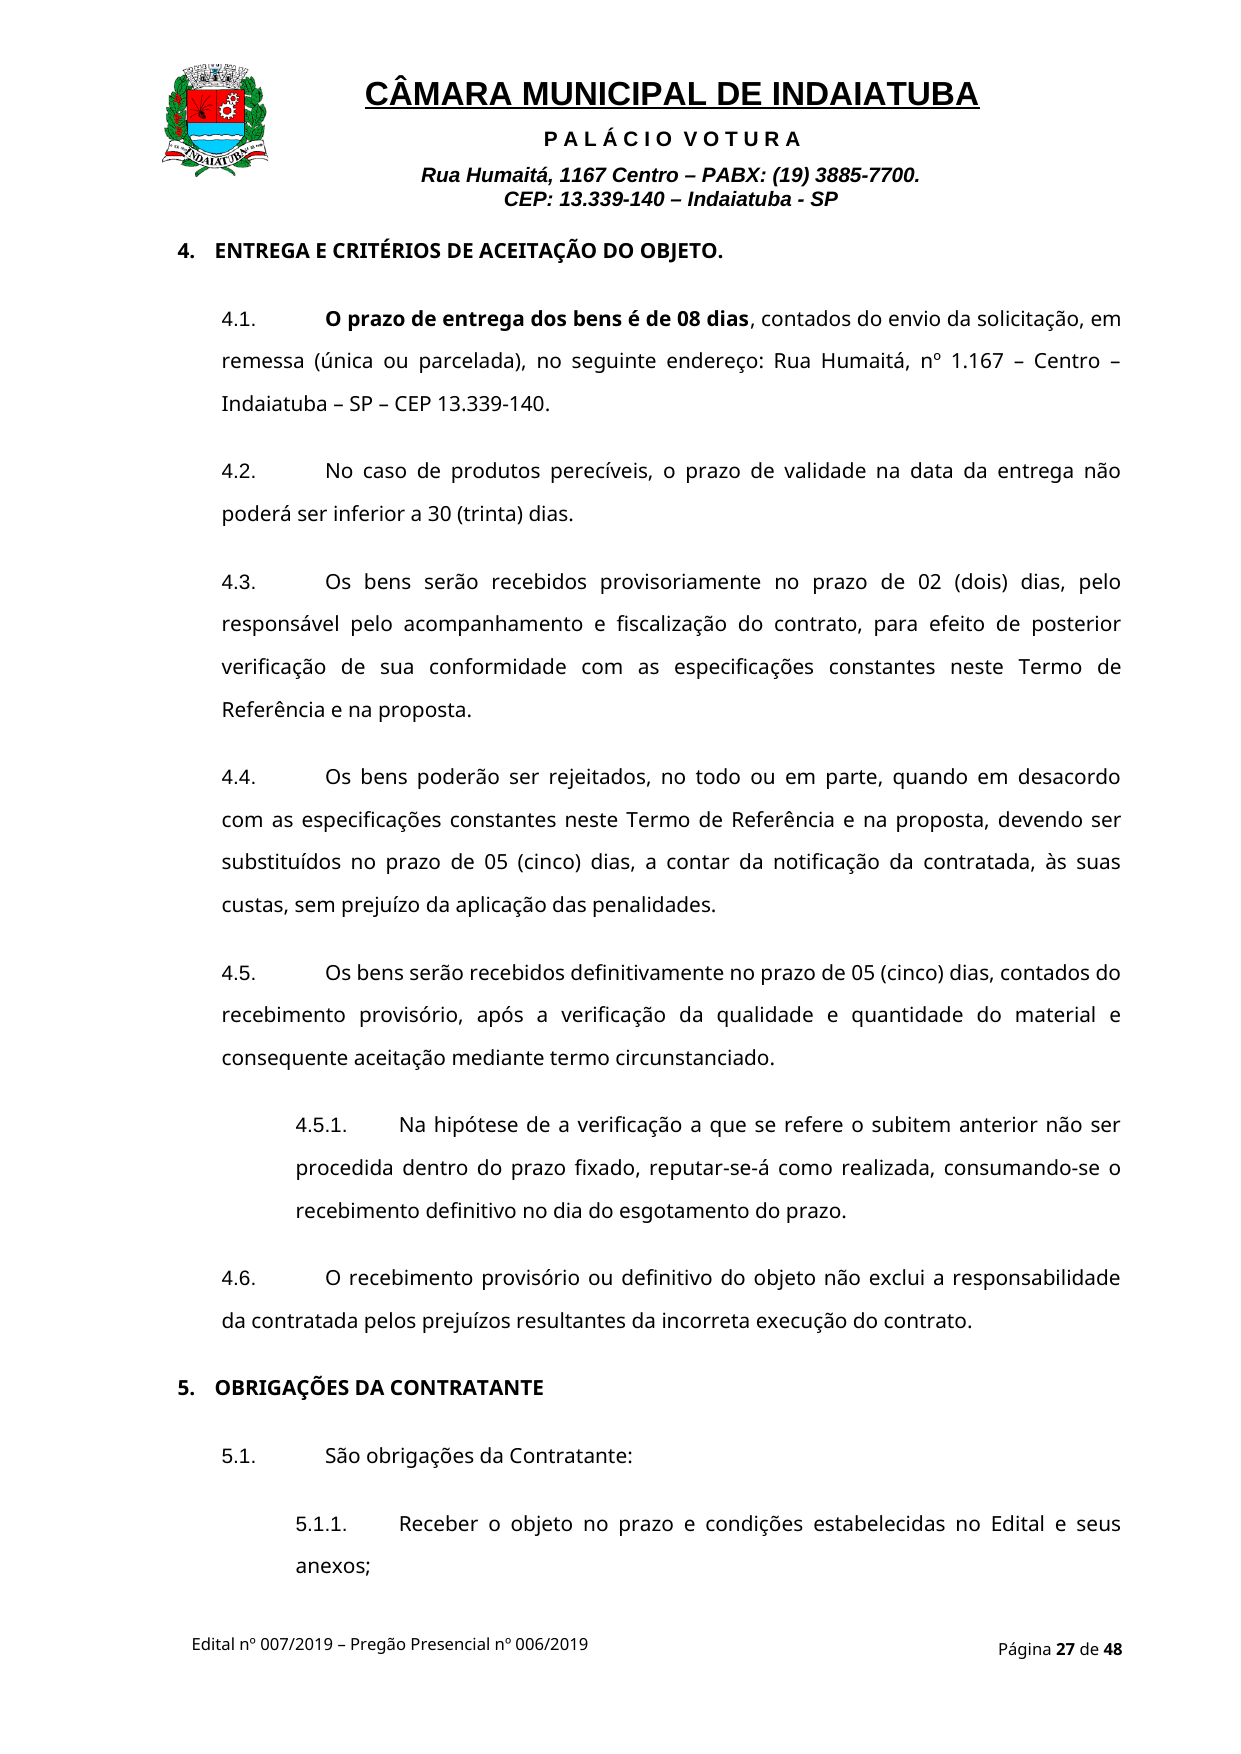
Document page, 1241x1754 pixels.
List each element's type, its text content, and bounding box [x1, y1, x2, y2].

list São obrigações da Contratante: [221, 1441, 1122, 1469]
list Os bens serão recebidos definitivamente no prazo de 05 (cinco) dias, contados do recebimento provisório, após a verificação da qualidade e quantidade do material e consequente aceitação mediante termo circunstanciado. [221, 958, 1122, 1071]
list ENTREGA E CRITÉRIOS DE ACEITAÇÃO DO OBJETO. [177, 236, 1122, 265]
list OBRIGAÇÕES DA CONTRATANTE [177, 1373, 1122, 1402]
list Os bens poderão ser rejeitados, no todo ou em parte, quando em desacordo com as especificações constantes neste Termo de Referência e na proposta, devendo ser substituídos no prazo de 05 (cinco) dias, a contar da notificação da contratada, às suas custas, sem prejuízo da aplicação das penalidades. [221, 762, 1122, 918]
list O recebimento provisório ou definitivo do objeto não exclui a responsabilidade da contratada pelos prejuízos resultantes da incorreta execução do contrato. [221, 1263, 1122, 1334]
list No caso de produtos perecíveis, o prazo de validade na data da entrega não poderá ser inferior a 30 (trinta) dias. [221, 457, 1122, 528]
list Na hipótese de a verificação a que se refere o subitem anterior não ser procedida dentro do prazo fixado, reputar-se-á como realizada, consumando-se o recebimento definitivo no dia do esgotamento do prazo. [295, 1111, 1122, 1224]
list Receber o objeto no prazo e condições estabelecidas no Edital e seus anexos; [295, 1509, 1122, 1580]
list Os bens serão recebidos provisoriamente no prazo de 02 (dois) dias, pelo responsável pelo acompanhamento e fiscalização do contrato, para efeito de posterior verificação de sua conformidade com as especificações constantes neste Termo de Referência e na proposta. [221, 567, 1122, 723]
list O prazo de entrega dos bens é de 08 dias, contados do envio da solicitação, em remessa (única ou parcelada), no seguinte endereço: Rua Humaitá, nº 1.167 – Centro – Indaiatuba – SP – CEP 13.339-140. [221, 304, 1122, 417]
